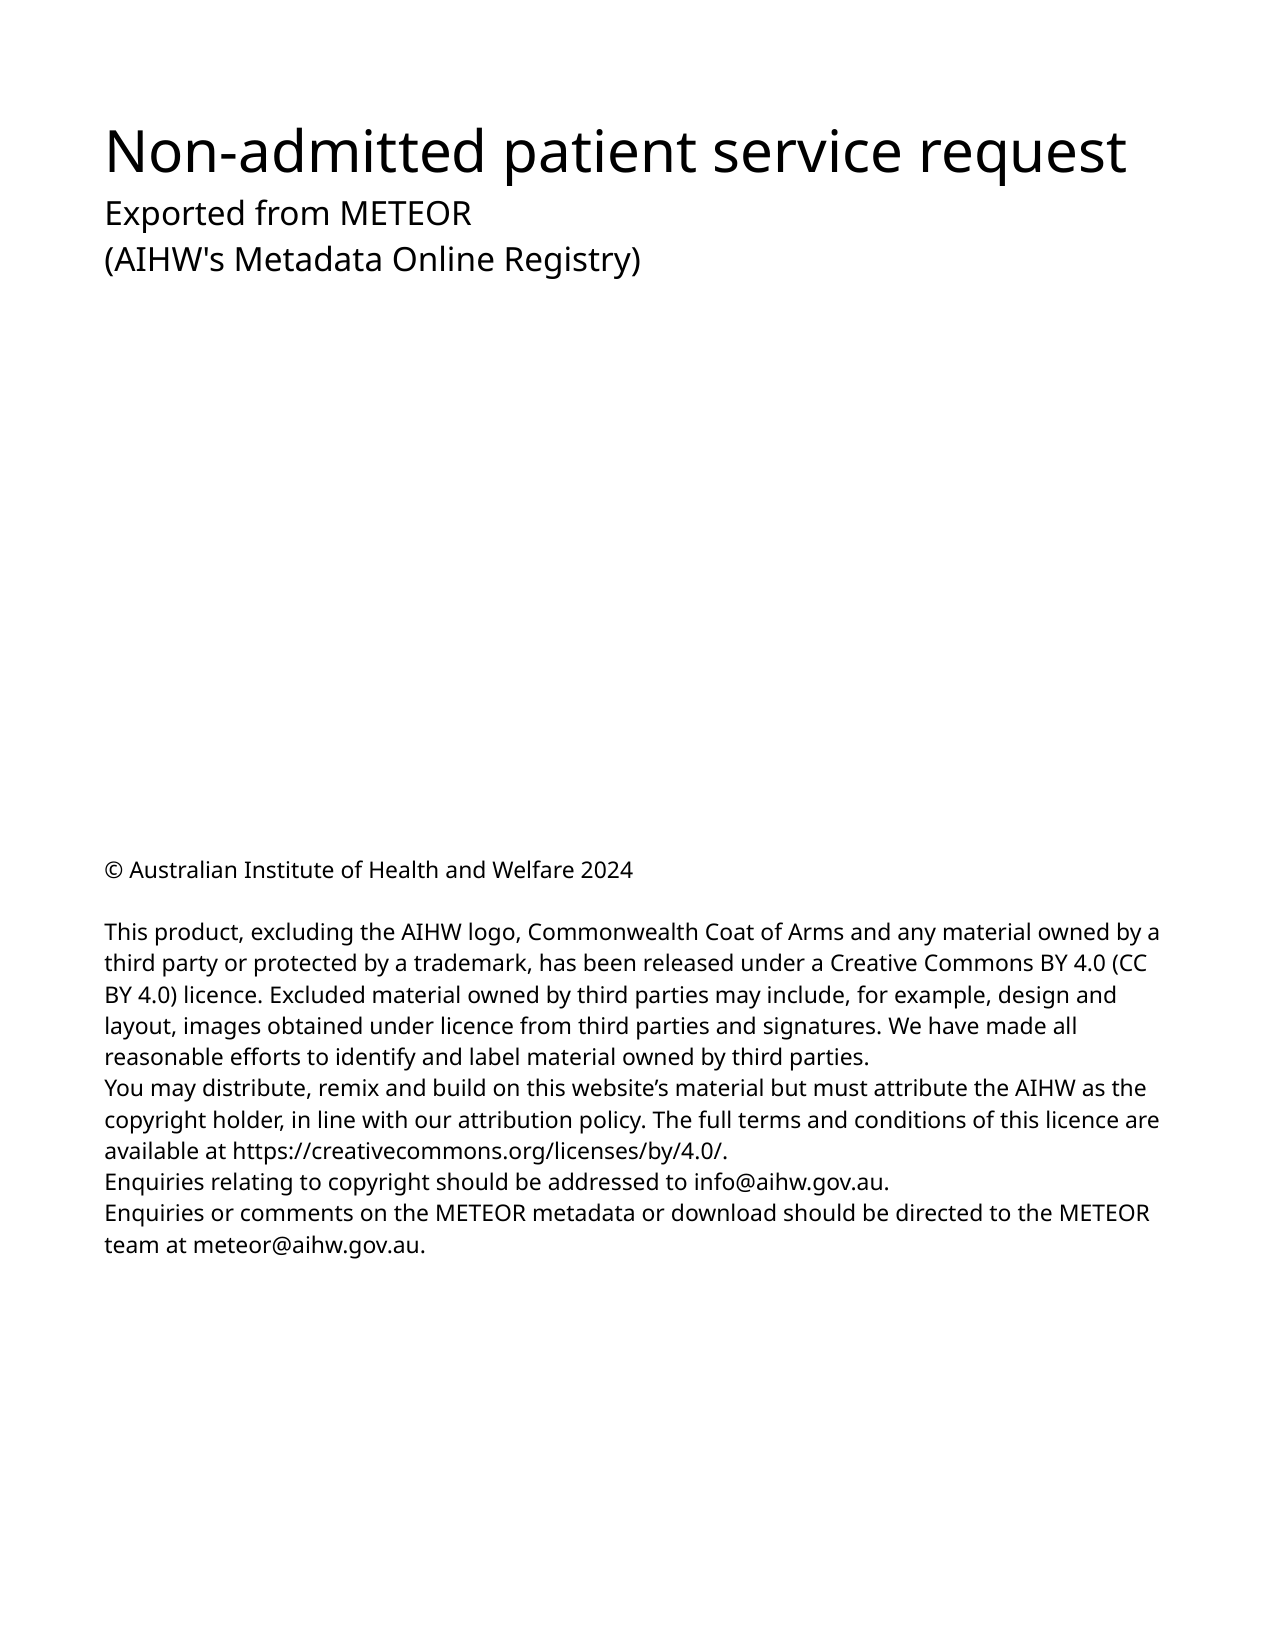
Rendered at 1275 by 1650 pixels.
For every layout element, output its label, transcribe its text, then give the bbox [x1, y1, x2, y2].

text © Australian Institute of Health and Welfare 2024 [104, 854, 1171, 885]
subtitle Exported from METEOR [104, 190, 1171, 235]
subtitle (AIHW's Metadata Online Registry) [104, 235, 1171, 281]
text Enquiries or comments on the METEOR metadata or download should be directed to the METEOR team at meteor@aihw.gov.au. [104, 1197, 1171, 1260]
text This product, excluding the AIHW logo, Commonwealth Coat of Arms and any material owned by a third party or protected by a trademark, has been released under a Creative Commons BY 4.0 (CC BY 4.0) licence. Excluded material owned by third parties may include, for example, design and layout, images obtained under licence from third parties and signatures. We have made all reasonable efforts to identify and label material owned by third parties. [104, 916, 1171, 1072]
text You may distribute, remix and build on this website’s material but must attribute the AIHW as the copyright holder, in line with our attribution policy. The full terms and conditions of this licence are available at https://creativecommons.org/licenses/by/4.0/. [104, 1072, 1171, 1166]
title Non-admitted patient service request [104, 110, 1171, 190]
text Enquiries relating to copyright should be addressed to info@aihw.gov.au. [104, 1166, 1171, 1197]
